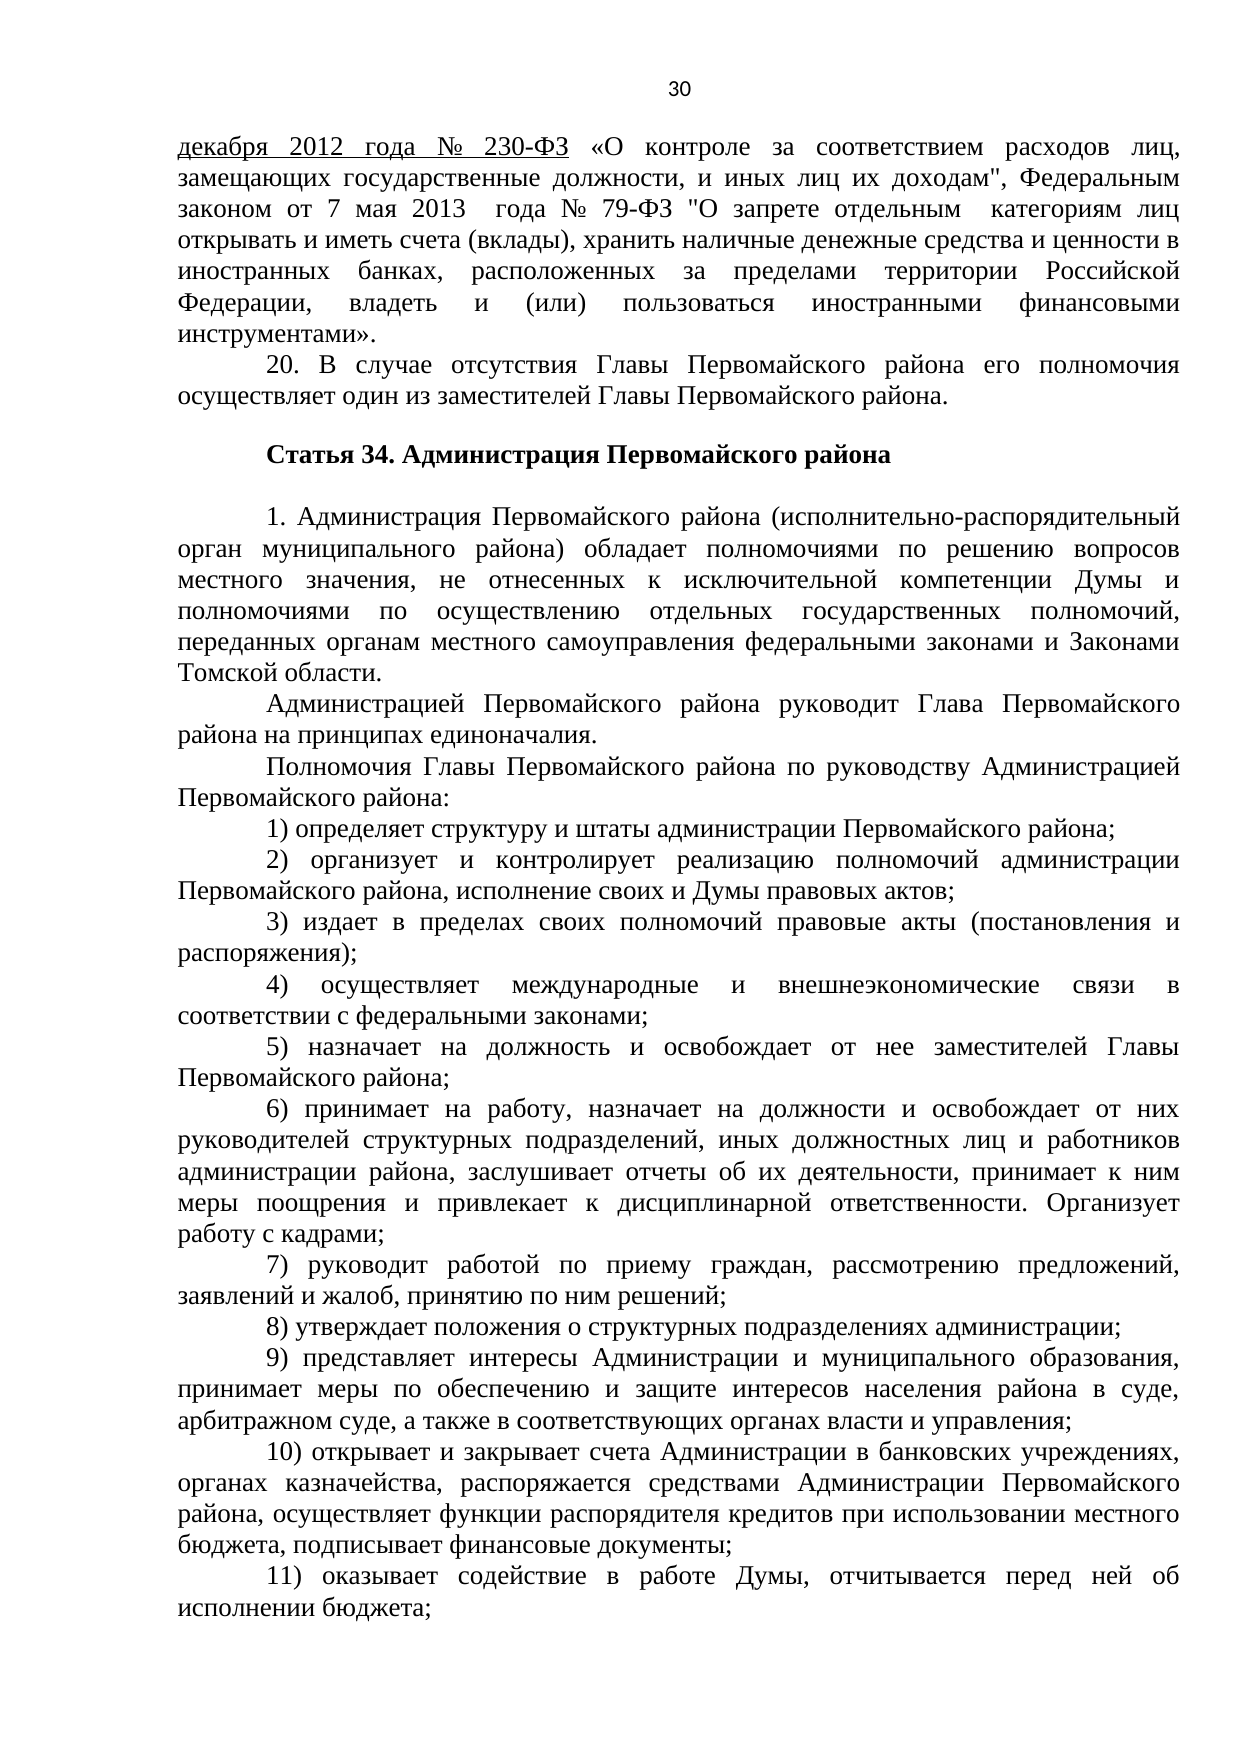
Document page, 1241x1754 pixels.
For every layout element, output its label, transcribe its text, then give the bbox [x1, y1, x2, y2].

text 8) утверждает положения о структурных подразделениях администрации; [177, 1310, 1181, 1341]
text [177, 130, 1181, 348]
text 11) оказывает содействие в работе Думы, отчитывается перед ней об исполнении бюджета; [177, 1559, 1181, 1622]
text 1) определяет структуру и штаты администрации Первомайского района; [177, 812, 1181, 843]
text 10) открывает и закрывает счета Администрации в банковских учреждениях, органах казначейства, распоряжается средствами Администрации Первомайского района, осуществляет функции распорядителя кредитов при использовании местного бюджета, подписывает финансовые документы; [177, 1435, 1181, 1559]
text 6) принимает на работу, назначает на должности и освобождает от них руководителей структурных подразделений, иных должностных лиц и работников администрации района, заслушивает отчеты об их деятельности, принимает к ним меры поощрения и привлекает к дисциплинарной ответственности. Организует работу с кадрами; [177, 1092, 1181, 1248]
text 1. Администрация Первомайского района (исполнительно-распорядительный орган муниципального района) обладает полномочиями по решению вопросов местного значения, не отнесенных к исключительной компетенции Думы и полномочиями по осуществлению отдельных государственных полномочий, переданных органам местного самоуправления федеральными законами и Законами Томской области. [177, 501, 1181, 687]
text 2) организует и контролирует реализацию полномочий администрации Первомайского района, исполнение своих и Думы правовых актов; [177, 843, 1181, 905]
subtitle Статья 34. Администрация Первомайского района [177, 438, 1181, 469]
text 20. В случае отсутствия Главы Первомайского района его полномочия осуществляет один из заместителей Главы Первомайского района. [177, 348, 1181, 410]
text Администрацией Первомайского района руководит Глава Первомайского района на принципах единоначалия. [177, 687, 1181, 750]
text 4) осуществляет международные и внешнеэкономические связи в соответствии с федеральными законами; [177, 968, 1181, 1030]
text 5) назначает на должность и освобождает от нее заместителей Главы Первомайского района; [177, 1030, 1181, 1092]
text 9) представляет интересы Администрации и муниципального образования, принимает меры по обеспечению и защите интересов населения района в суде, арбитражном суде, а также в соответствующих органах власти и управления; [177, 1341, 1181, 1435]
text 3) издает в пределах своих полномочий правовые акты (постановления и распоряжения); [177, 905, 1181, 968]
text 7) руководит работой по приему граждан, рассмотрению предложений, заявлений и жалоб, принятию по ним решений; [177, 1248, 1181, 1310]
text Полномочия Главы Первомайского района по руководству Администрацией Первомайского района: [177, 750, 1181, 812]
